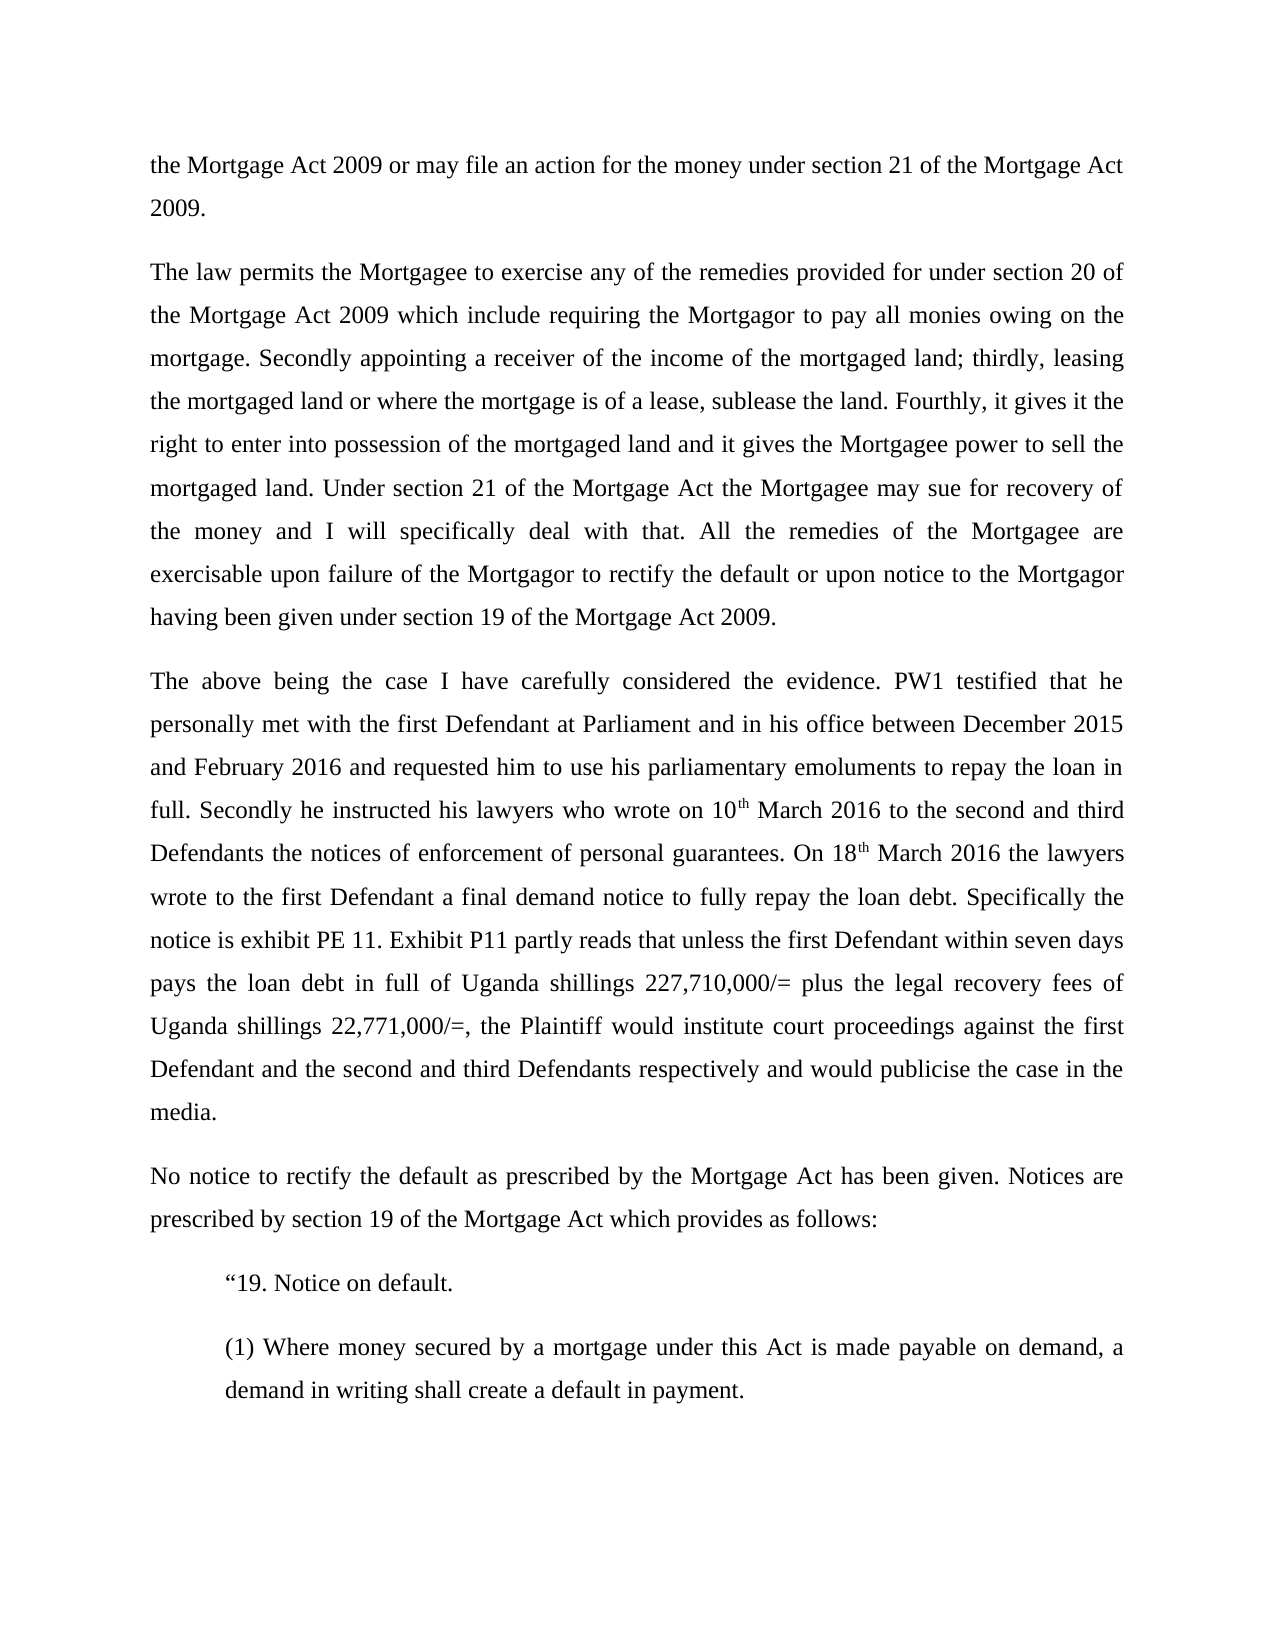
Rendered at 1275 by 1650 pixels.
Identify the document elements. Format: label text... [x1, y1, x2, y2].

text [150, 150, 1125, 222]
text (1) Where money secured by a mortgage under this Act is made payable on demand, a demand in writing shall create a default in payment. [225, 1332, 1125, 1404]
text No notice to rectify the default as prescribed by the Mortgage Act has been given. Notices are prescribed by section 19 of the Mortgage Act which provides as follows: [150, 1161, 1125, 1233]
text The law permits the Mortgagee to exercise any of the remedies provided for under section 20 of the Mortgage Act 2009 which include requiring the Mortgagor to pay all monies owing on the mortgage. Secondly appointing a receiver of the income of the mortgaged land; thirdly, leasing the mortgaged land or where the mortgage is of a lease, sublease the land. Fourthly, it gives it the right to enter into possession of the mortgaged land and it gives the Mortgagee power to sell the mortgaged land. Under section 21 of the Mortgage Act the Mortgagee may sue for recovery of the money and I will specifically deal with that. All the remedies of the Mortgagee are exercisable upon failure of the Mortgagor to rectify the default or upon notice to the Mortgagor having been given under section 19 of the Mortgage Act 2009. [150, 257, 1125, 631]
text “19. Notice on default. [150, 1268, 1125, 1297]
text The above being the case I have carefully considered the evidence. PW1 testified that he personally met with the first Defendant at Parliament and in his office between December 2015 and February 2016 and requested him to use his parliamentary emoluments to repay the loan in full. Secondly he instructed his lawyers who wrote on 10th March 2016 to the second and third Defendants the notices of enforcement of personal guarantees. On 18th March 2016 the lawyers wrote to the first Defendant a final demand notice to fully repay the loan debt. Specifically the notice is exhibit PE 11. Exhibit P11 partly reads that unless the first Defendant within seven days pays the loan debt in full of Uganda shillings 227,710,000/= plus the legal recovery fees of Uganda shillings 22,771,000/=, the Plaintiff would institute court proceedings against the first Defendant and the second and third Defendants respectively and would publicise the case in the media. [150, 666, 1125, 1126]
